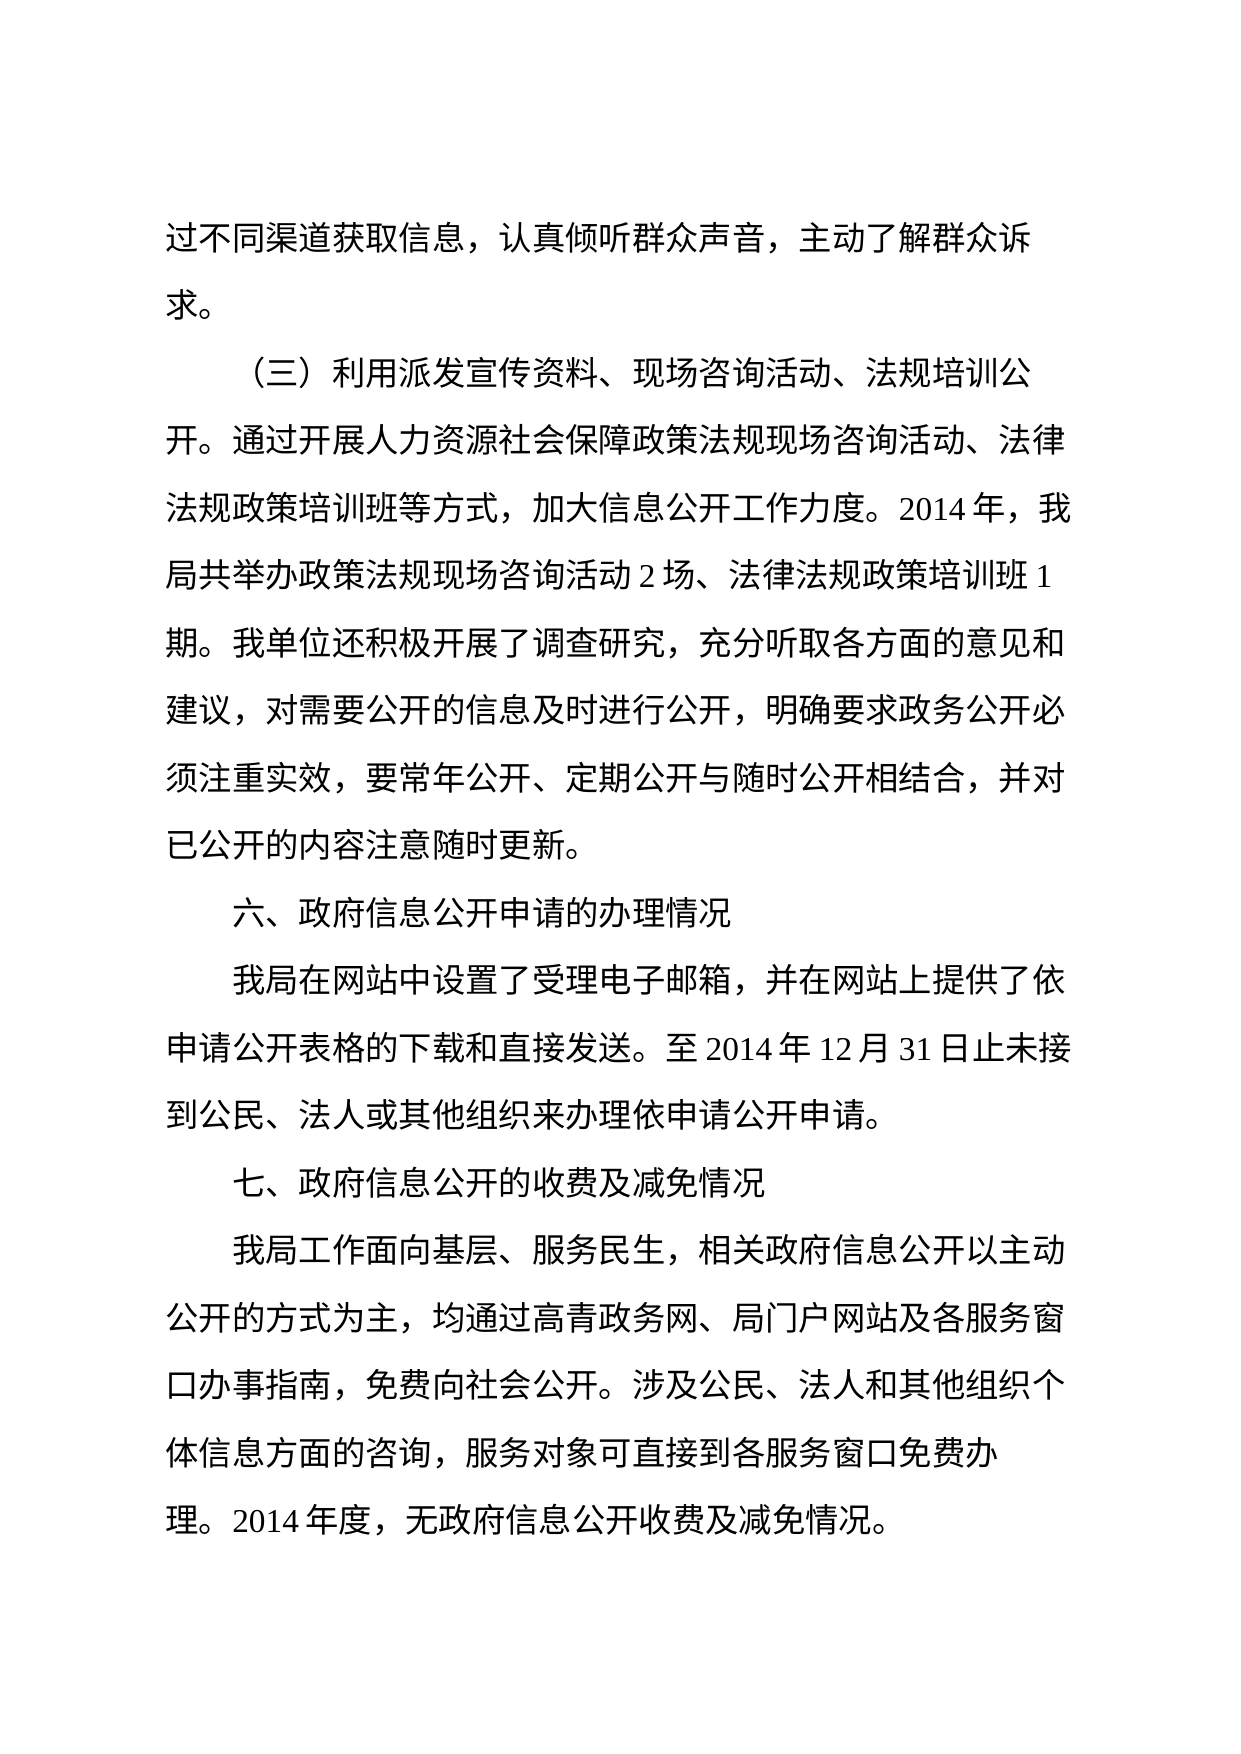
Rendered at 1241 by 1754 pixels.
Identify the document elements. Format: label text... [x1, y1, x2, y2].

text 六、政府信息公开申请的办理情况 [165, 877, 1075, 944]
text 我局在网站中设置了受理电子邮箱，并在网站上提供了依申请公开表格的下载和直接发送。至2014年12月31日止未接到公民、法人或其他组织来办理依申请公开申请。 [165, 944, 1075, 1147]
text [165, 202, 1075, 337]
text 我局工作面向基层、服务民生，相关政府信息公开以主动公开的方式为主，均通过高青政务网、局门户网站及各服务窗口办事指南，免费向社会公开。涉及公民、法人和其他组织个体信息方面的咨询，服务对象可直接到各服务窗口免费办理。2014年度，无政府信息公开收费及减免情况。 [165, 1214, 1075, 1552]
text 七、政府信息公开的收费及减免情况 [165, 1147, 1075, 1214]
text （三）利用派发宣传资料、现场咨询活动、法规培训公开。通过开展人力资源社会保障政策法规现场咨询活动、法律法规政策培训班等方式，加大信息公开工作力度。2014年，我局共举办政策法规现场咨询活动2场、法律法规政策培训班1期。我单位还积极开展了调查研究，充分听取各方面的意见和建议，对需要公开的信息及时进行公开，明确要求政务公开必须注重实效，要常年公开、定期公开与随时公开相结合，并对已公开的内容注意随时更新。 [165, 337, 1075, 877]
